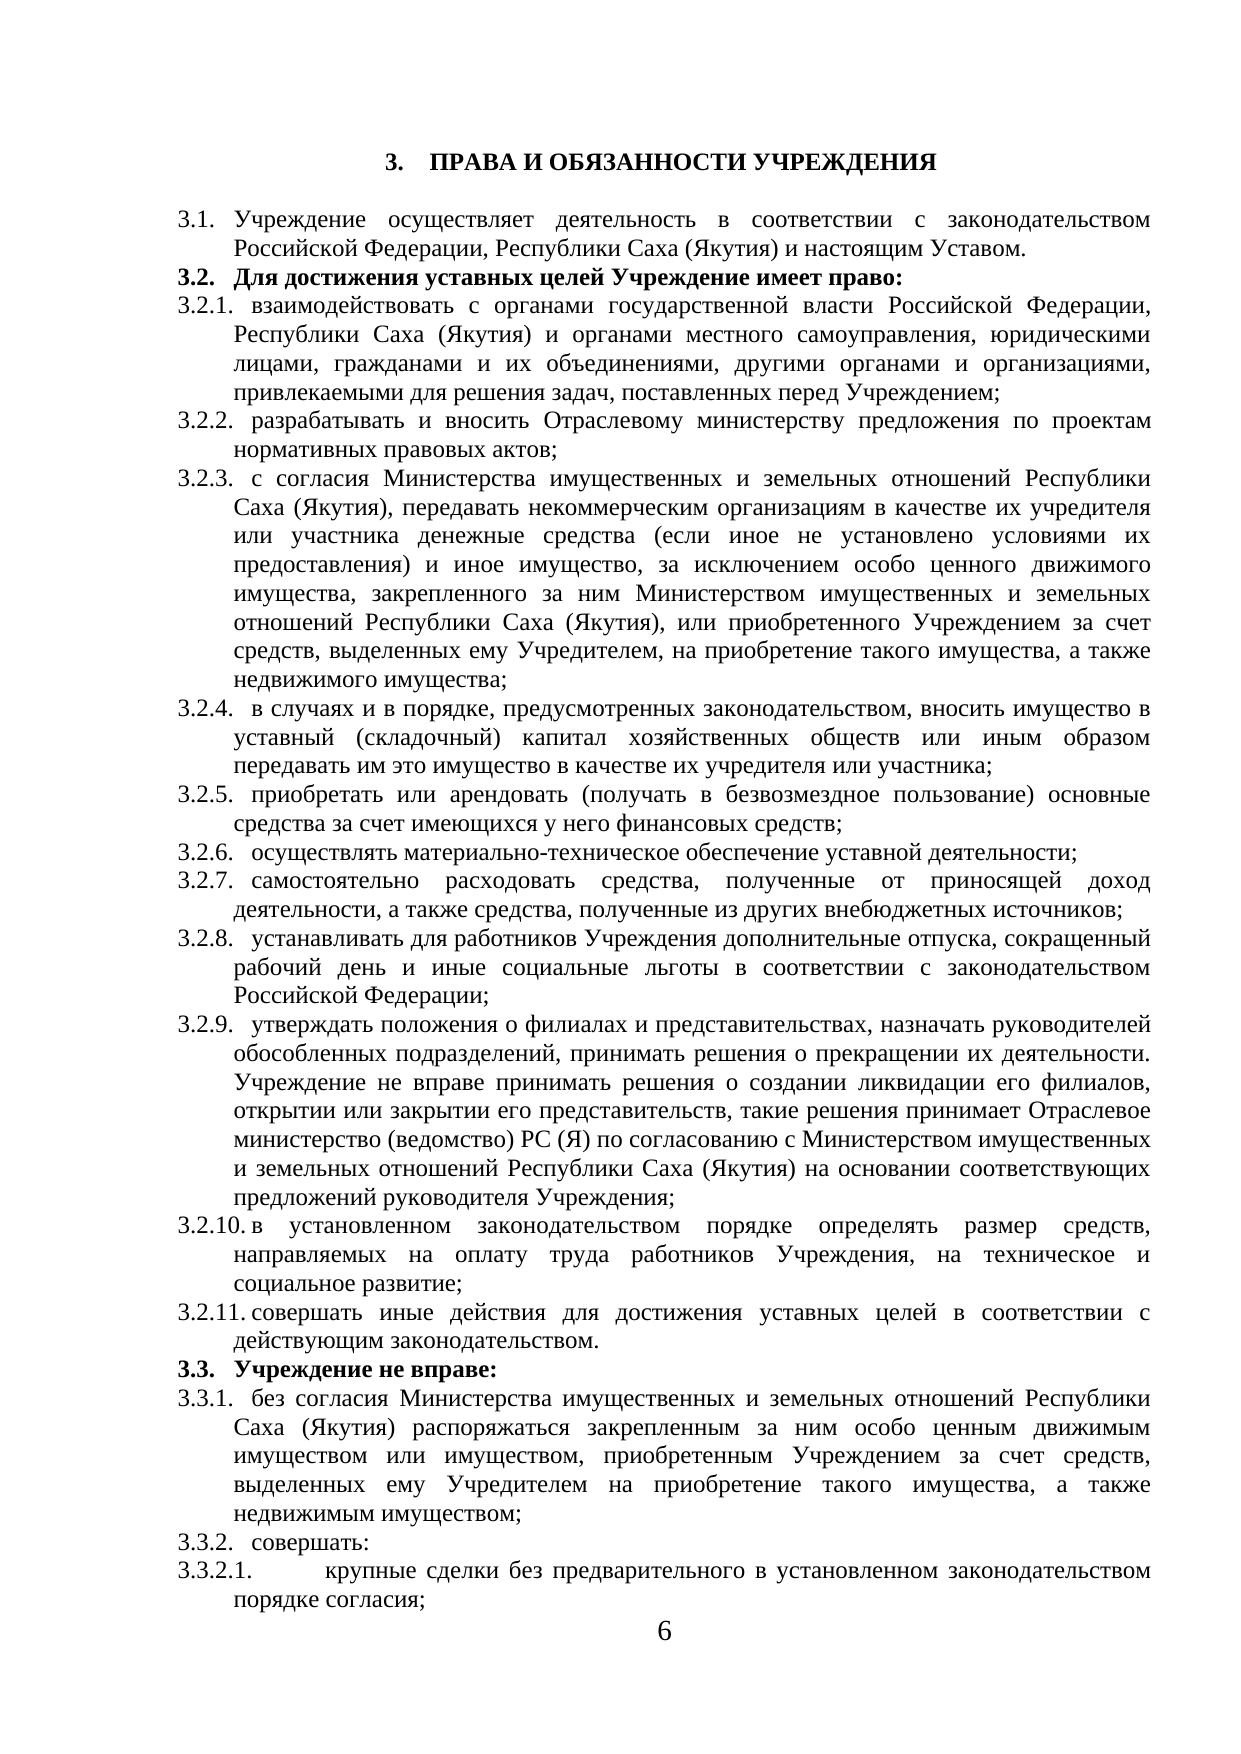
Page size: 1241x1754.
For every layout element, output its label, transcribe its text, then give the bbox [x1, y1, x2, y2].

list Учреждение не вправе: [177, 1354, 1152, 1383]
list в установленном законодательством порядке определять размер средств, направляемых на оплату труда работников Учреждения, на техническое и социальное развитие; [177, 1211, 1152, 1297]
list совершать: [177, 1527, 1152, 1556]
list Для достижения уставных целей Учреждение имеет право: [177, 262, 1152, 291]
list в случаях и в порядке, предусмотренных законодательством, вносить имущество в уставный (складочный) капитал хозяйственных обществ или иным образом передавать им это имущество в качестве их учредителя или участника; [177, 693, 1152, 779]
list устанавливать для работников Учреждения дополнительные отпуска, сокращенный рабочий день и иные социальные льготы в соответствии с законодательством Российской Федерации; [177, 923, 1152, 1009]
list без согласия Министерства имущественных и земельных отношений Республики Саха (Якутия) распоряжаться закрепленным за ним особо ценным движимым имуществом или имуществом, приобретенным Учреждением за счет средств, выделенных ему Учредителем на приобретение такого имущества, а также недвижимым имуществом; [177, 1383, 1152, 1527]
list утверждать положения о филиалах и представительствах, назначать руководителей обособленных подразделений, принимать решения о прекращении их деятельности. Учреждение не вправе принимать решения о создании ликвидации его филиалов, открытии или закрытии его представительств, такие решения принимает Отраслевое министерство (ведомство) РС (Я) по согласованию с Министерством имущественных и земельных отношений Республики Саха (Якутия) на основании соответствующих предложений руководителя Учреждения; [177, 1009, 1152, 1211]
list ПРАВА И ОБЯЗАННОСТИ УЧРЕЖДЕНИЯ [170, 147, 1152, 176]
list приобретать или арендовать (получать в безвозмездное пользование) основные средства за счет имеющихся у него финансовых средств; [177, 779, 1152, 837]
list совершать иные действия для достижения уставных целей в соответствии с действующим законодательством. [177, 1297, 1152, 1354]
list осуществлять материально-техническое обеспечение уставной деятельности; [177, 837, 1152, 866]
list разрабатывать и вносить Отраслевому министерству предложения по проектам нормативных правовых актов; [177, 406, 1152, 463]
list крупные сделки без предварительного в установленном законодательством порядке согласия; [177, 1556, 1152, 1613]
list самостоятельно расходовать средства, полученные от приносящей доход деятельности, а также средства, полученные из других внебюджетных источников; [177, 866, 1152, 923]
list взаимодействовать с органами государственной власти Российской Федерации, Республики Саха (Якутия) и органами местного самоуправления, юридическими лицами, гражданами и их объединениями, другими органами и организациями, привлекаемыми для решения задач, поставленных перед Учреждением; [177, 291, 1152, 406]
list Учреждение осуществляет деятельность в соответствии с законодательством Российской Федерации, Республики Саха (Якутия) и настоящим Уставом. [177, 204, 1152, 262]
list с согласия Министерства имущественных и земельных отношений Республики Саха (Якутия), передавать некоммерческим организациям в качестве их учредителя или участника денежные средства (если иное не установлено условиями их предоставления) и иное имущество, за исключением особо ценного движимого имущества, закрепленного за ним Министерством имущественных и земельных отношений Республики Саха (Якутия), или приобретенного Учреждением за счет средств, выделенных ему Учредителем, на приобретение такого имущества, а также недвижимого имущества; [177, 463, 1152, 693]
